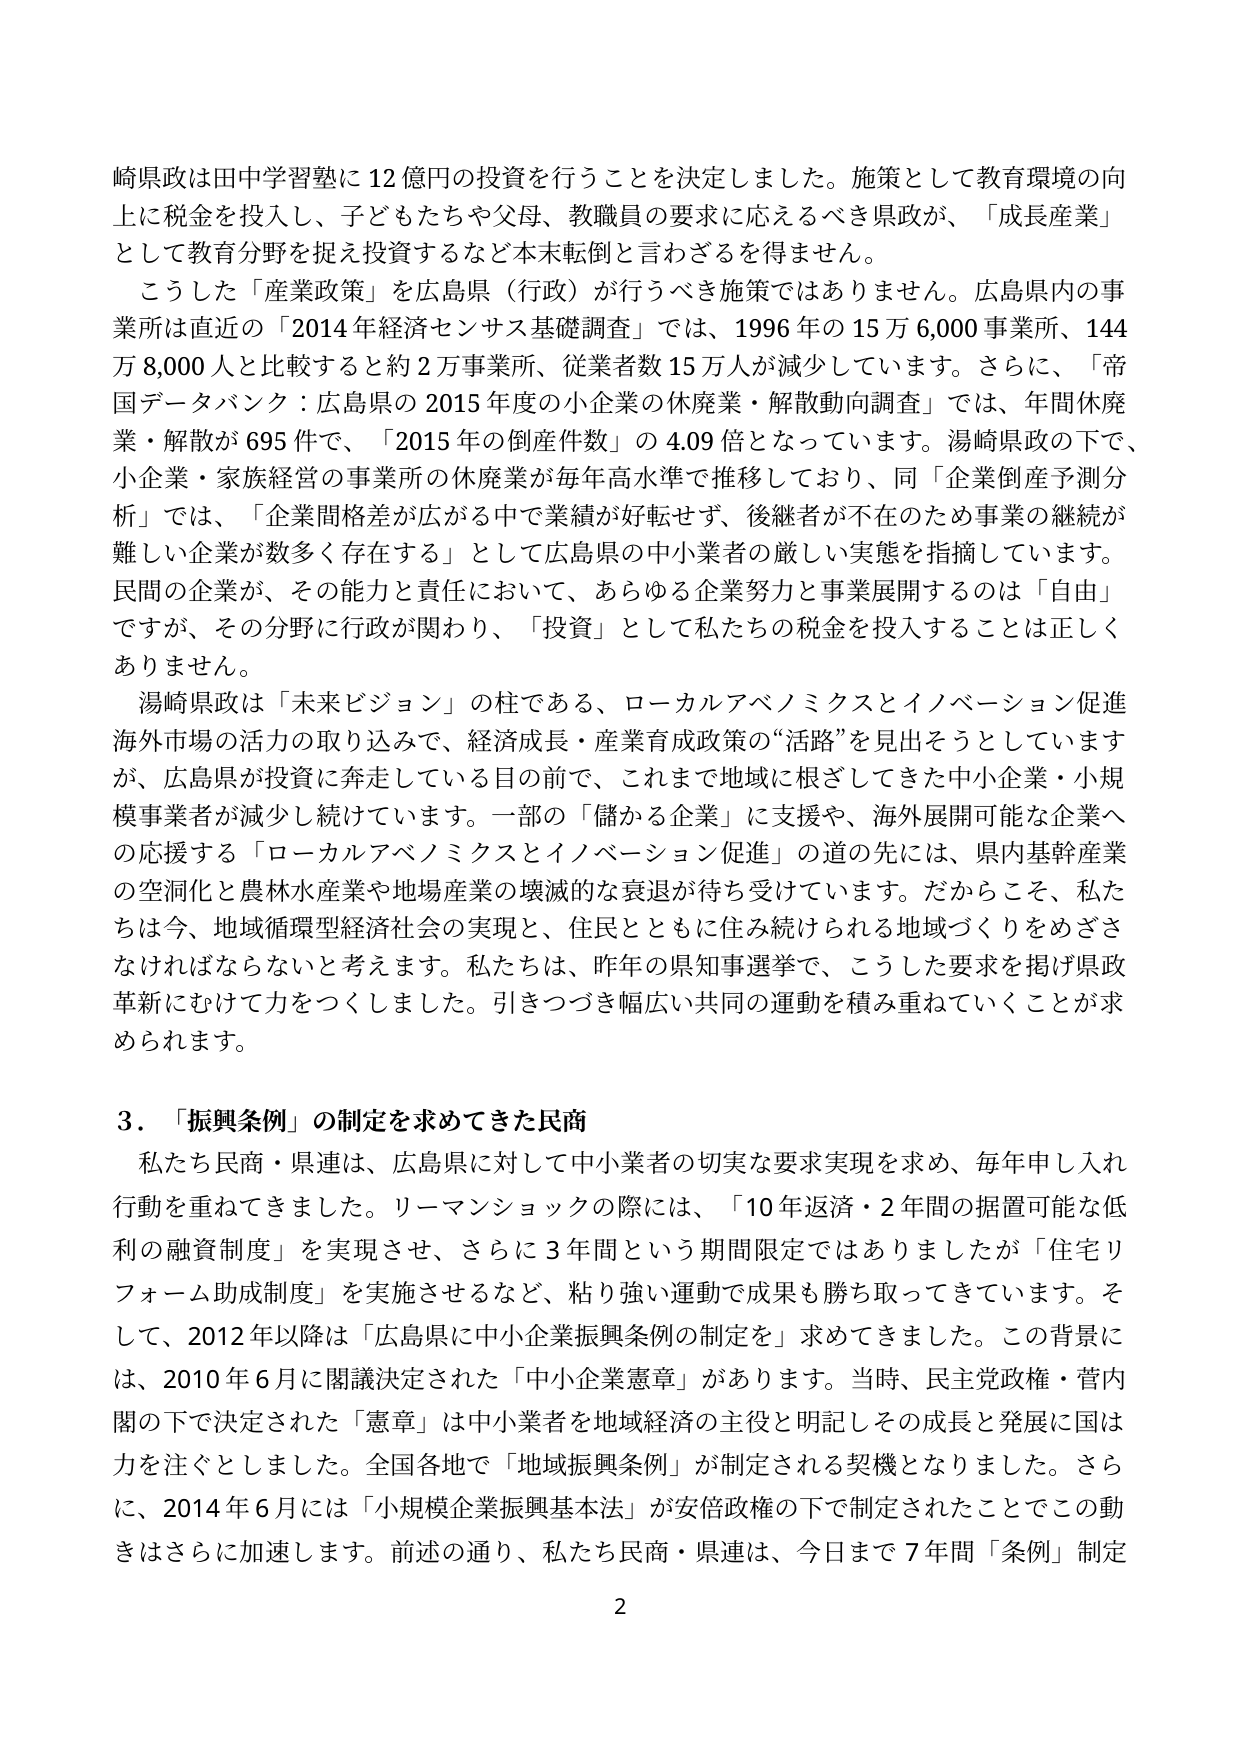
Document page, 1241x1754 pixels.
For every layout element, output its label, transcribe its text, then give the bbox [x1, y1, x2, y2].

text ３．「振興条例」の制定を求めてきた民商 [112, 1101, 1128, 1138]
text こうした「産業政策」を広島県（行政）が行うべき施策ではありません。広島県内の事業所は直近の「2014年経済センサス基礎調査」では、1996年の15万6,000事業所、144万8,000人と比較すると約2万事業所、従業者数15万人が減少しています。さらに、「帝国データバンク：広島県の2015年度の小企業の休廃業・解散動向調査」では、年間休廃業・解散が695件で、「2015年の倒産件数」の4.09倍となっています。湯崎県政の下で、小企業・家族経営の事業所の休廃業が毎年高水準で推移しており、同「企業倒産予測分析」では、「企業間格差が広がる中で業績が好転せず、後継者が不在のため事業の継続が難しい企業が数多く存在する」として広島県の中小業者の厳しい実態を指摘しています。民間の企業が、その能力と責任において、あらゆる企業努力と事業展開するのは「自由」ですが、その分野に行政が関わり、「投資」として私たちの税金を投入することは正しくありません。 [112, 271, 1128, 683]
text 湯崎県政は「未来ビジョン」の柱である、ローカルアベノミクスとイノベーション促進、海外市場の活力の取り込みで、経済成長・産業育成政策の“活路”を見出そうとしていますが、広島県が投資に奔走している目の前で、これまで地域に根ざしてきた中小企業・小規模事業者が減少し続けています。一部の「儲かる企業」に支援や、海外展開可能な企業への応援する「ローカルアベノミクスとイノベーション促進」の道の先には、県内基幹産業の空洞化と農林水産業や地場産業の壊滅的な衰退が待ち受けています。だからこそ、私たちは今、地域循環型経済社会の実現と、住民とともに住み続けられる地域づくりをめざさなければならないと考えます。私たちは、昨年の県知事選挙で、こうした要求を掲げ県政革新にむけて力をつくしました。引きつづき幅広い共同の運動を積み重ねていくことが求められます。 [112, 683, 1128, 1058]
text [112, 158, 1128, 271]
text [112, 1143, 1128, 1569]
